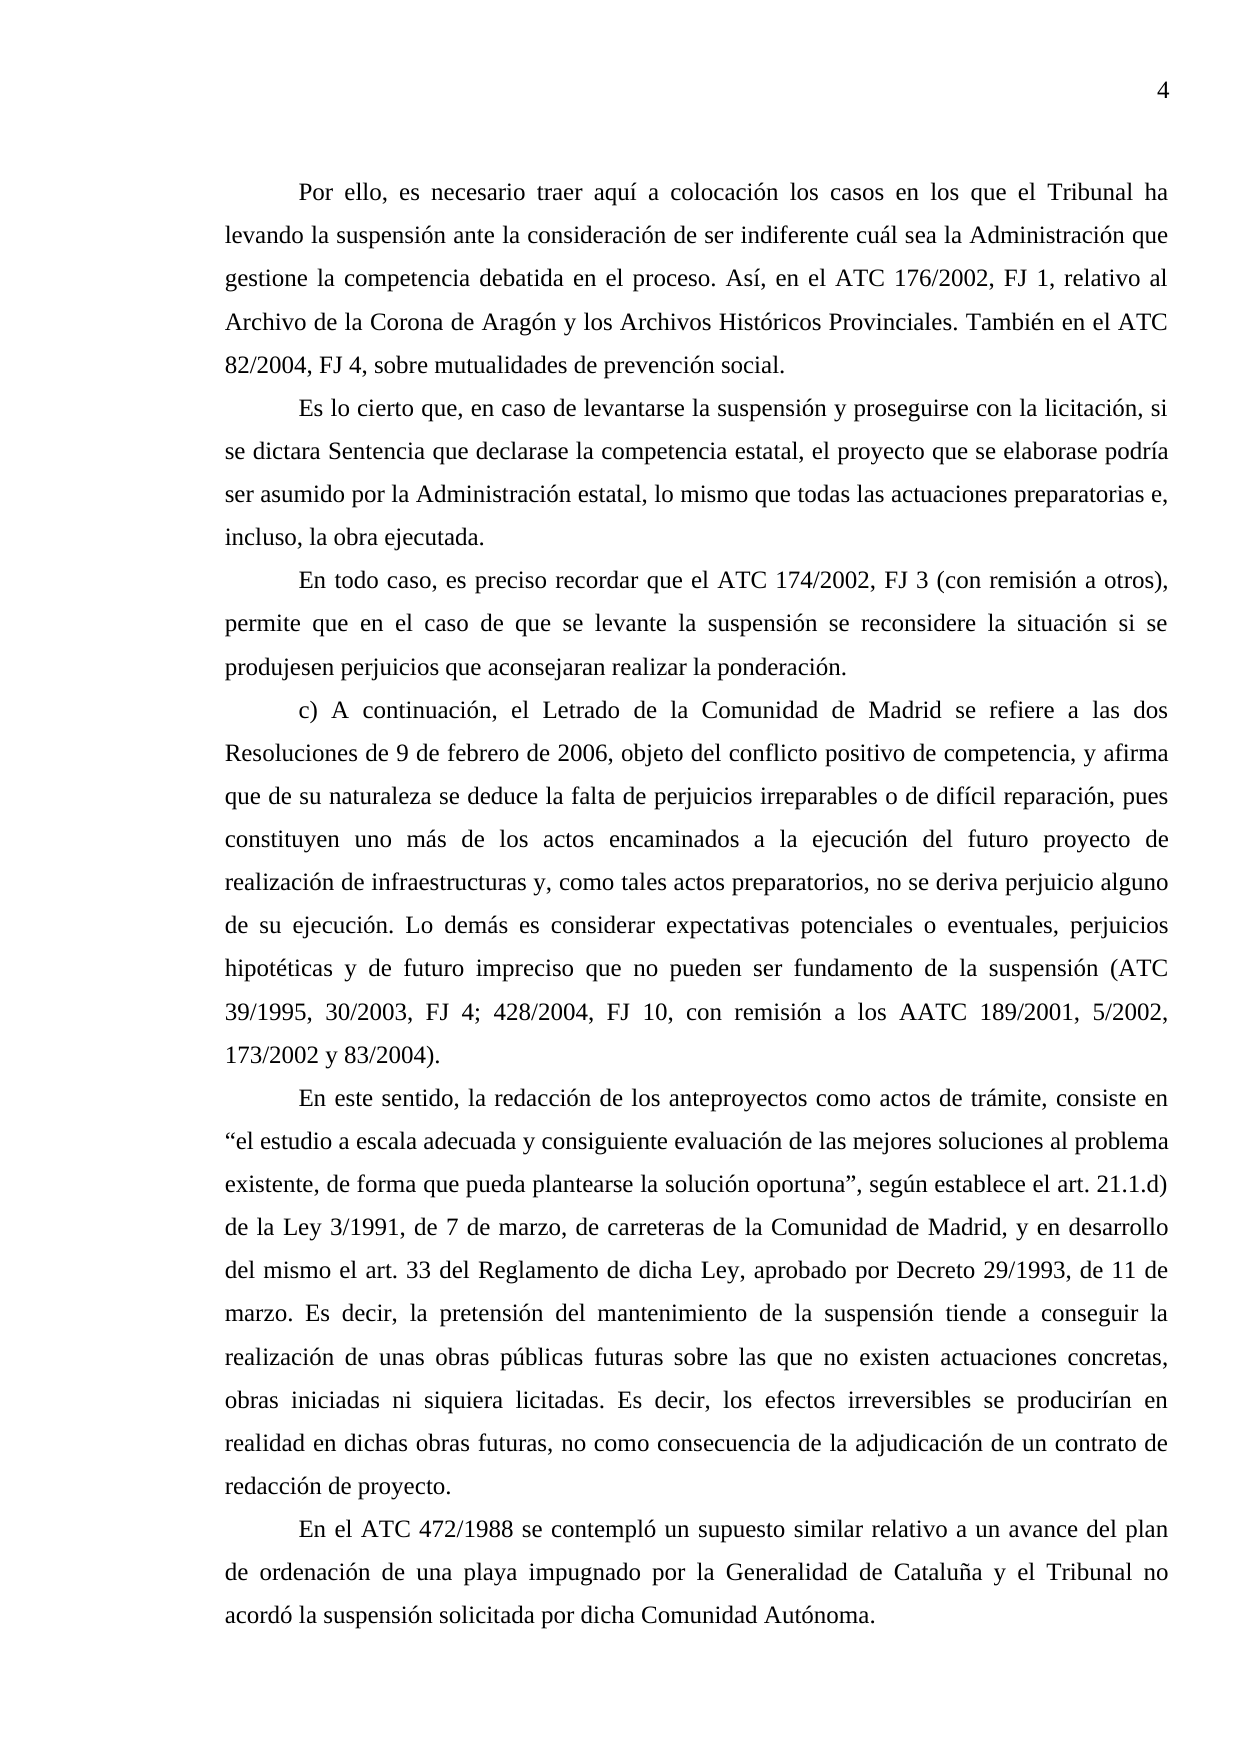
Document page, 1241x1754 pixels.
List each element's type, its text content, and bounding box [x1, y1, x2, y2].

text En el ATC 472/1988 se contempló un supuesto similar relativo a un avance del plan de ordenación de una playa impugnado por la Generalidad de Cataluña y el Tribunal no acordó la suspensión solicitada por dicha Comunidad Autónoma. [224, 1514, 1169, 1629]
text En todo caso, es preciso recordar que el ATC 174/2002, FJ 3 (con remisión a otros), permite que en el caso de que se levante la suspensión se reconsidere la situación si se produjesen perjuicios que aconsejaran realizar la ponderación. [224, 565, 1169, 680]
text Es lo cierto que, en caso de levantarse la suspensión y proseguirse con la licitación, si se dictara Sentencia que declarase la competencia estatal, el proyecto que se elaborase podría ser asumido por la Administración estatal, lo mismo que todas las actuaciones preparatorias e, incluso, la obra ejecutada. [224, 393, 1169, 551]
text Por ello, es necesario traer aquí a colocación los casos en los que el Tribunal ha levando la suspensión ante la consideración de ser indiferente cuál sea la Administración que gestione la competencia debatida en el proceso. Así, en el ATC 176/2002, FJ 1, relativo al Archivo de la Corona de Aragón y los Archivos Históricos Provinciales. También en el ATC 82/2004, FJ 4, sobre mutualidades de prevención social. [224, 177, 1169, 378]
text c) A continuación, el Letrado de la Comunidad de Madrid se refiere a las dos Resoluciones de 9 de febrero de 2006, objeto del conflicto positivo de competencia, y afirma que de su naturaleza se deduce la falta de perjuicios irreparables o de difícil reparación, pues constituyen uno más de los actos encaminados a la ejecución del futuro proyecto de realización de infraestructuras y, como tales actos preparatorios, no se deriva perjuicio alguno de su ejecución. Lo demás es considerar expectativas potenciales o eventuales, perjuicios hipotéticas y de futuro impreciso que no pueden ser fundamento de la suspensión (ATC 39/1995, 30/2003, FJ 4; 428/2004, FJ 10, con remisión a los AATC 189/2001, 5/2002, 173/2002 y 83/2004). [224, 695, 1169, 1068]
text En este sentido, la redacción de los anteproyectos como actos de trámite, consiste en “el estudio a escala adecuada y consiguiente evaluación de las mejores soluciones al problema existente, de forma que pueda plantearse la solución oportuna”, según establece el art. 21.1.d) de la Ley 3/1991, de 7 de marzo, de carreteras de la Comunidad de Madrid, y en desarrollo del mismo el art. 33 del Reglamento de dicha Ley, aprobado por Decreto 29/1993, de 11 de marzo. Es decir, la pretensión del mantenimiento de la suspensión tiende a conseguir la realización de unas obras públicas futuras sobre las que no existen actuaciones concretas, obras iniciadas ni siquiera licitadas. Es decir, los efectos irreversibles se producirían en realidad en dichas obras futuras, no como consecuencia de la adjudicación de un contrato de redacción de proyecto. [224, 1083, 1169, 1500]
